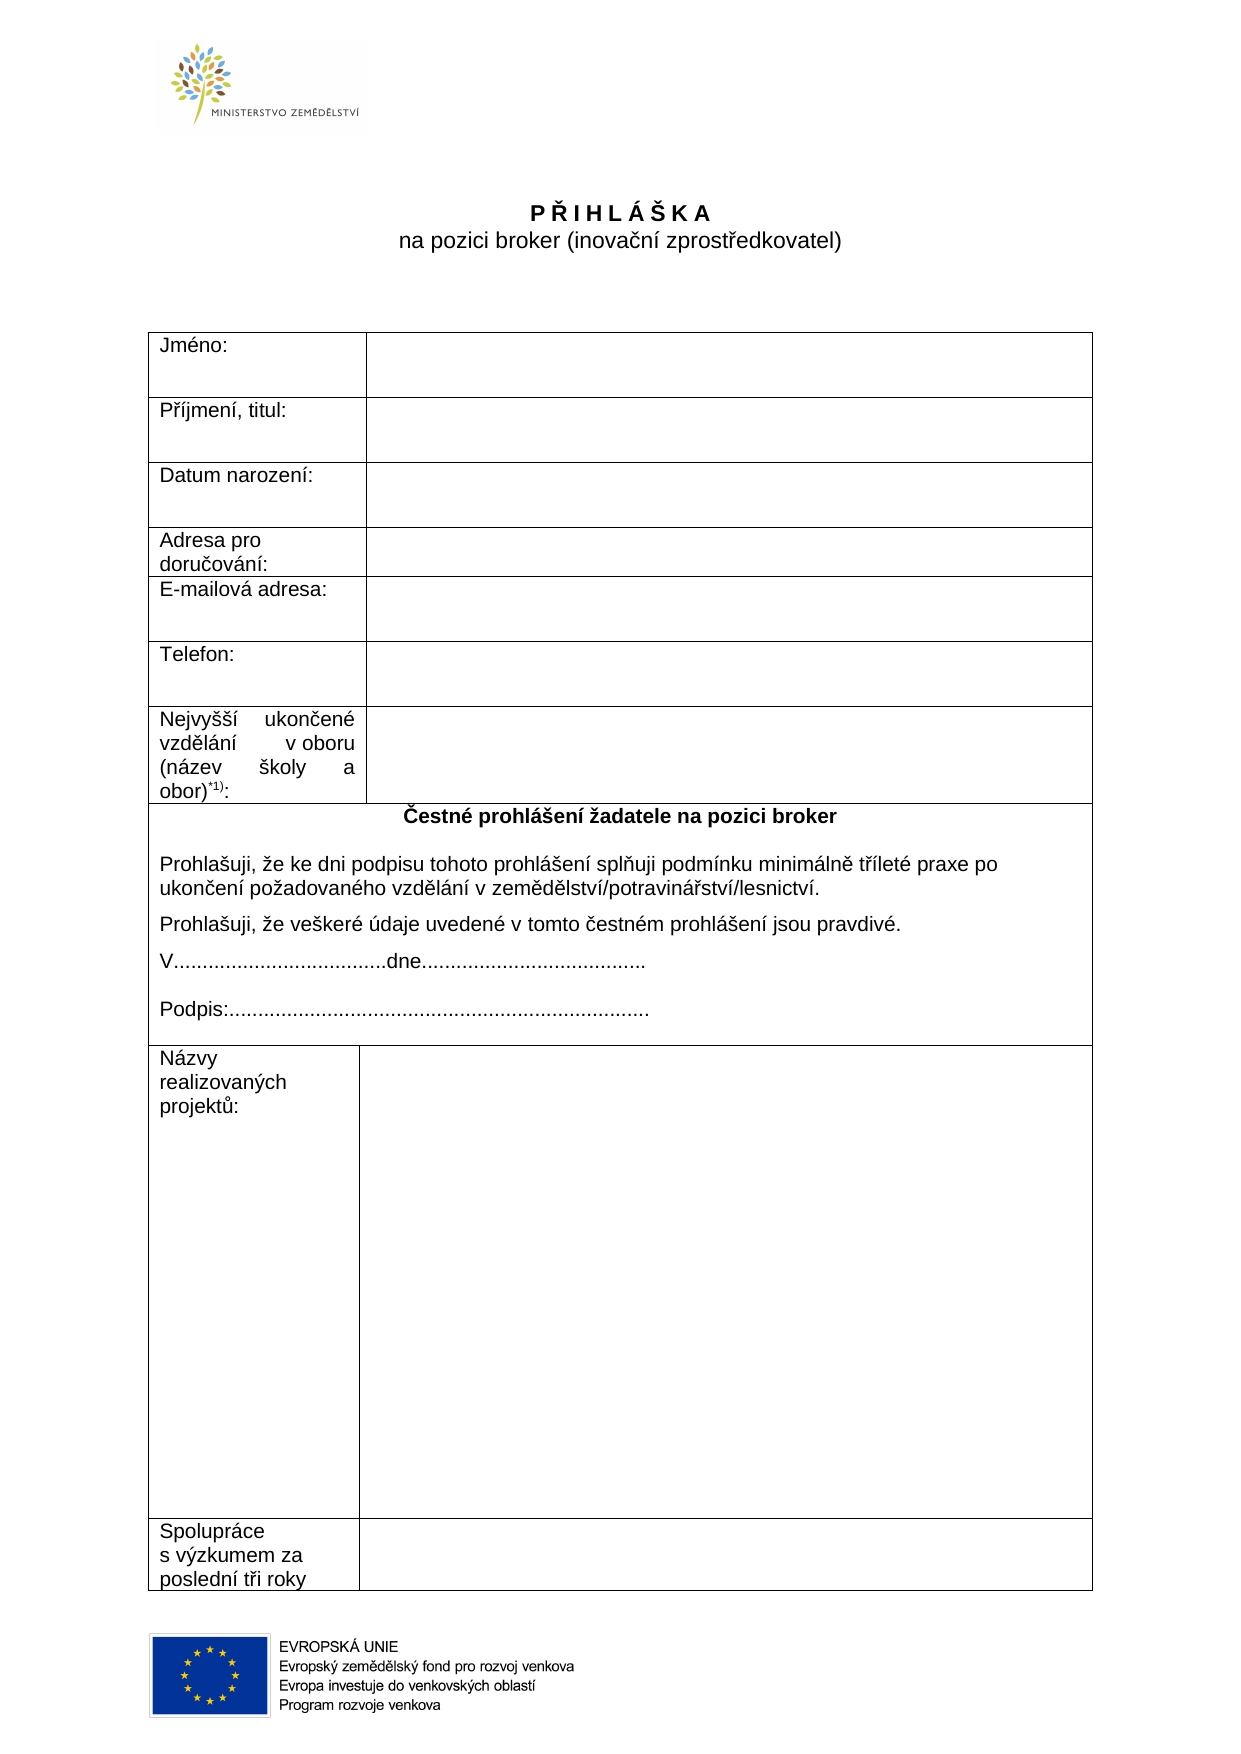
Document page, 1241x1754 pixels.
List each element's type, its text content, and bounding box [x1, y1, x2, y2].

table_cell Telefon: [149, 642, 366, 706]
table_cell E-mailová adresa: [149, 577, 366, 641]
table_cell Názvy realizovaných projektů: [149, 1046, 359, 1517]
table_cell [360, 1519, 1092, 1590]
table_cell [149, 1519, 359, 1590]
picture [147, 1630, 584, 1719]
table_header Jméno: [149, 333, 366, 397]
table_header [367, 333, 1092, 397]
text na pozici broker (inovační zprostředkovatel) [148, 227, 1093, 253]
table_cell Adresa pro doručování: [149, 528, 366, 576]
table_cell [367, 707, 1092, 803]
table_cell Příjmení, titul: [149, 398, 366, 462]
table_cell [367, 577, 1092, 641]
table_cell [367, 463, 1092, 527]
table_cell [367, 398, 1092, 462]
table_cell [367, 642, 1092, 706]
table_cell [367, 528, 1092, 576]
table_cell Datum narození: [149, 463, 366, 527]
text PŘIHLÁŠKA [148, 200, 1093, 227]
picture [153, 39, 369, 134]
table_cell Nejvyšší ukončené vzdělání v oboru (název školy a obor)*1): [149, 707, 366, 803]
table_cell [360, 1046, 1092, 1517]
table_cell Čestné prohlášení žadatele na pozici broker Prohlašuji, že ke dni podpisu tohoto prohlášení splňuji podmínku minimálně tříleté praxe po ukončení požadovaného vzdělání v zemědělství/potravinářství/lesnictví. Prohlašuji, že veškeré údaje uvedené v tomto čestném prohlášení jsou pravdivé. V.....................................dne....................................... Podpis:......................................................................... [149, 804, 1092, 1044]
